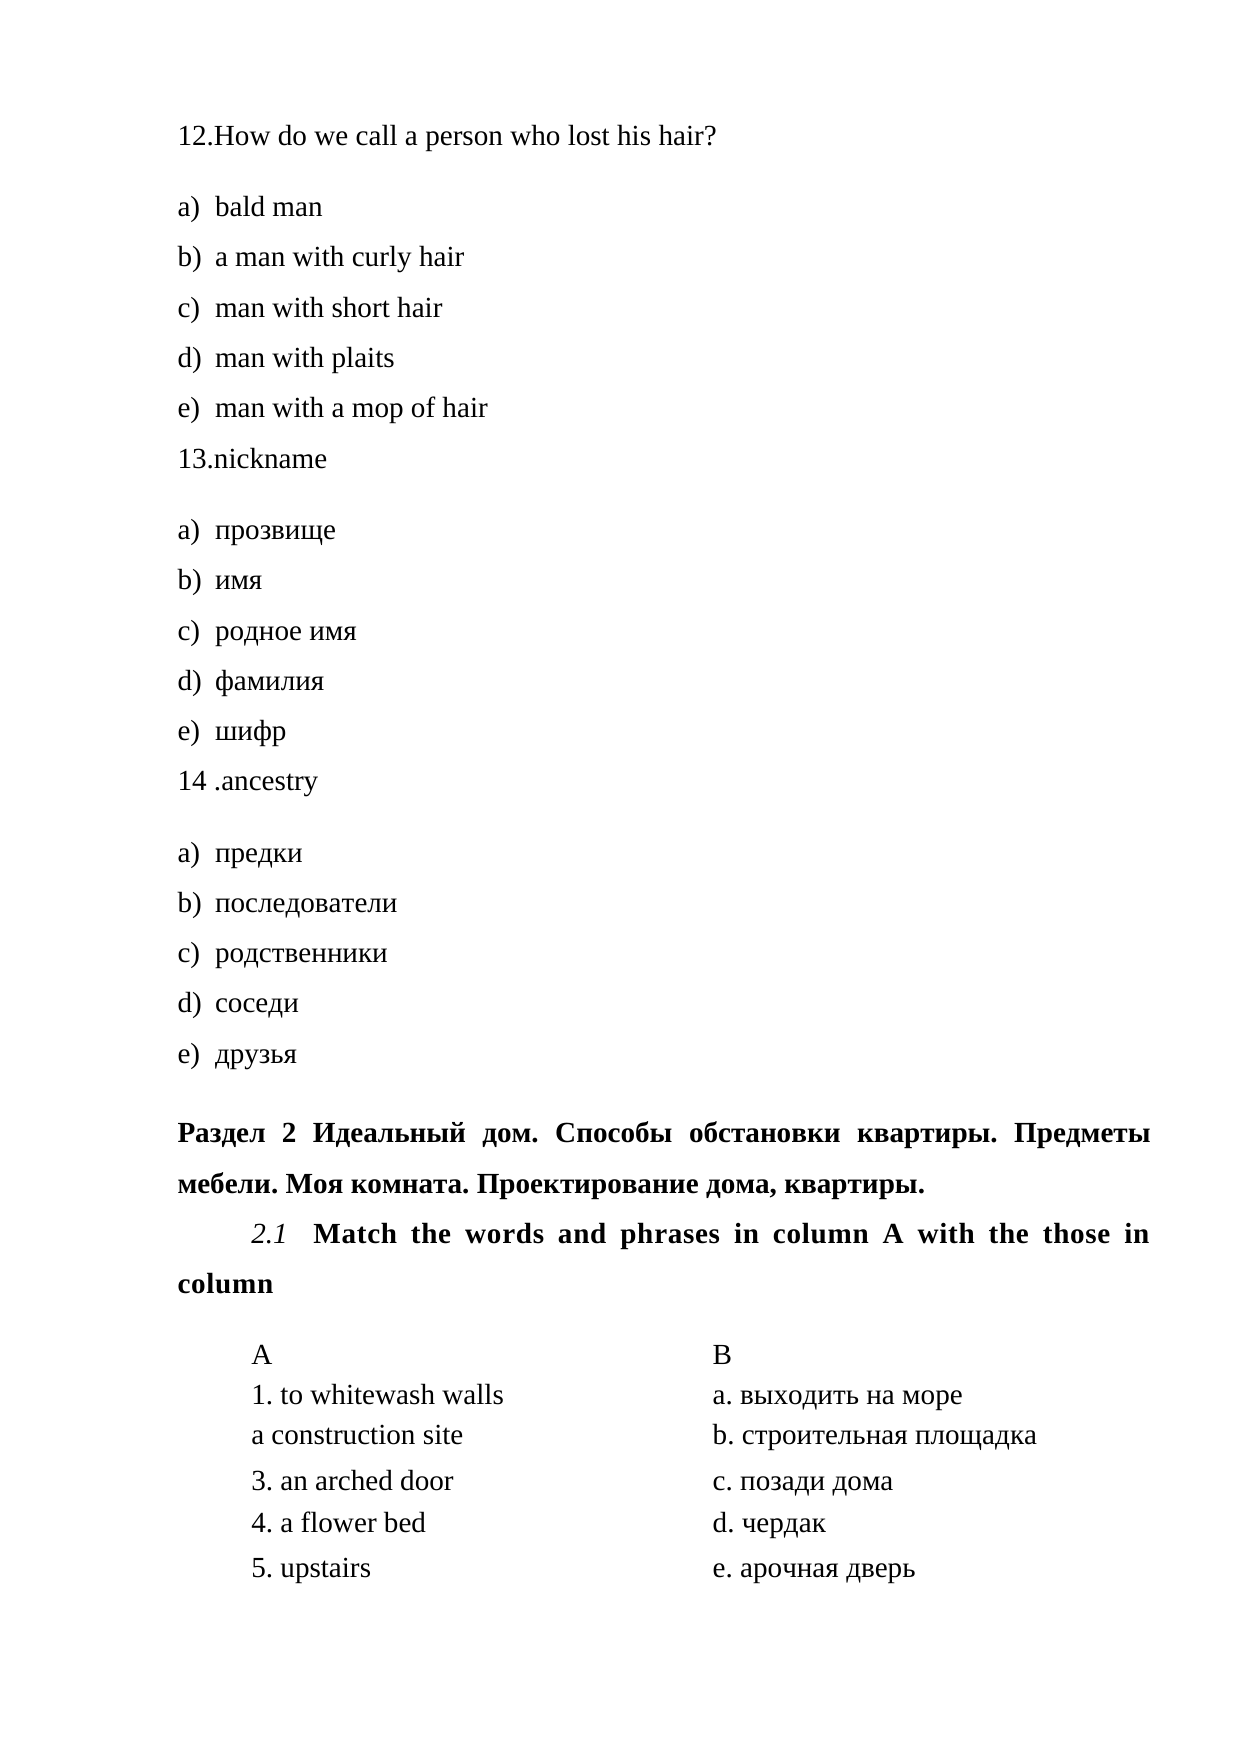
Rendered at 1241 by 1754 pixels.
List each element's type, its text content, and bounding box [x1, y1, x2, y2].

list родное имя [177, 613, 1152, 646]
list родственники [177, 935, 1152, 969]
text 14 .ancestry [177, 763, 1152, 797]
list a man with curly hair [177, 239, 1152, 273]
list man with short hair [177, 290, 1152, 323]
table_header В [638, 1338, 1151, 1377]
list шифр [177, 713, 1152, 747]
table_cell а. выходить на море [638, 1377, 1151, 1417]
list друзья [177, 1036, 1152, 1069]
text Раздел 2 Идеальный дом. Способы обстановки квартиры. Предметы мебели. Моя комната. Проектирование дома, квартиры. [177, 1115, 1152, 1199]
list предки [177, 835, 1152, 868]
table_cell 4. a flower bed [176, 1505, 638, 1550]
list bald man [177, 189, 1152, 223]
table_cell 5. upstairs [176, 1550, 638, 1595]
table_cell 1. to whitewash walls [176, 1377, 638, 1417]
table_cell е. арочная дверь [638, 1550, 1151, 1595]
list man with plaits [177, 340, 1152, 374]
table_cell b. строительная площадка [638, 1417, 1151, 1463]
table_cell d. чердак [638, 1505, 1151, 1550]
list прозвище [177, 512, 1152, 546]
list фамилия [177, 663, 1152, 696]
text 13.nickname [177, 441, 1152, 474]
list последователи [177, 885, 1152, 918]
table_cell 3. an arched door [176, 1463, 638, 1505]
table_cell a construction site [176, 1417, 638, 1463]
text 2.1 Match the words and phrases in column A with the those in column [177, 1216, 1152, 1300]
table_header A [176, 1338, 638, 1377]
text 12.How do we call a person who lost his hair? [177, 118, 1152, 152]
table_cell с. позади дома [638, 1463, 1151, 1505]
list man with a mop of hair [177, 391, 1152, 424]
list соседи [177, 986, 1152, 1019]
list имя [177, 562, 1152, 596]
